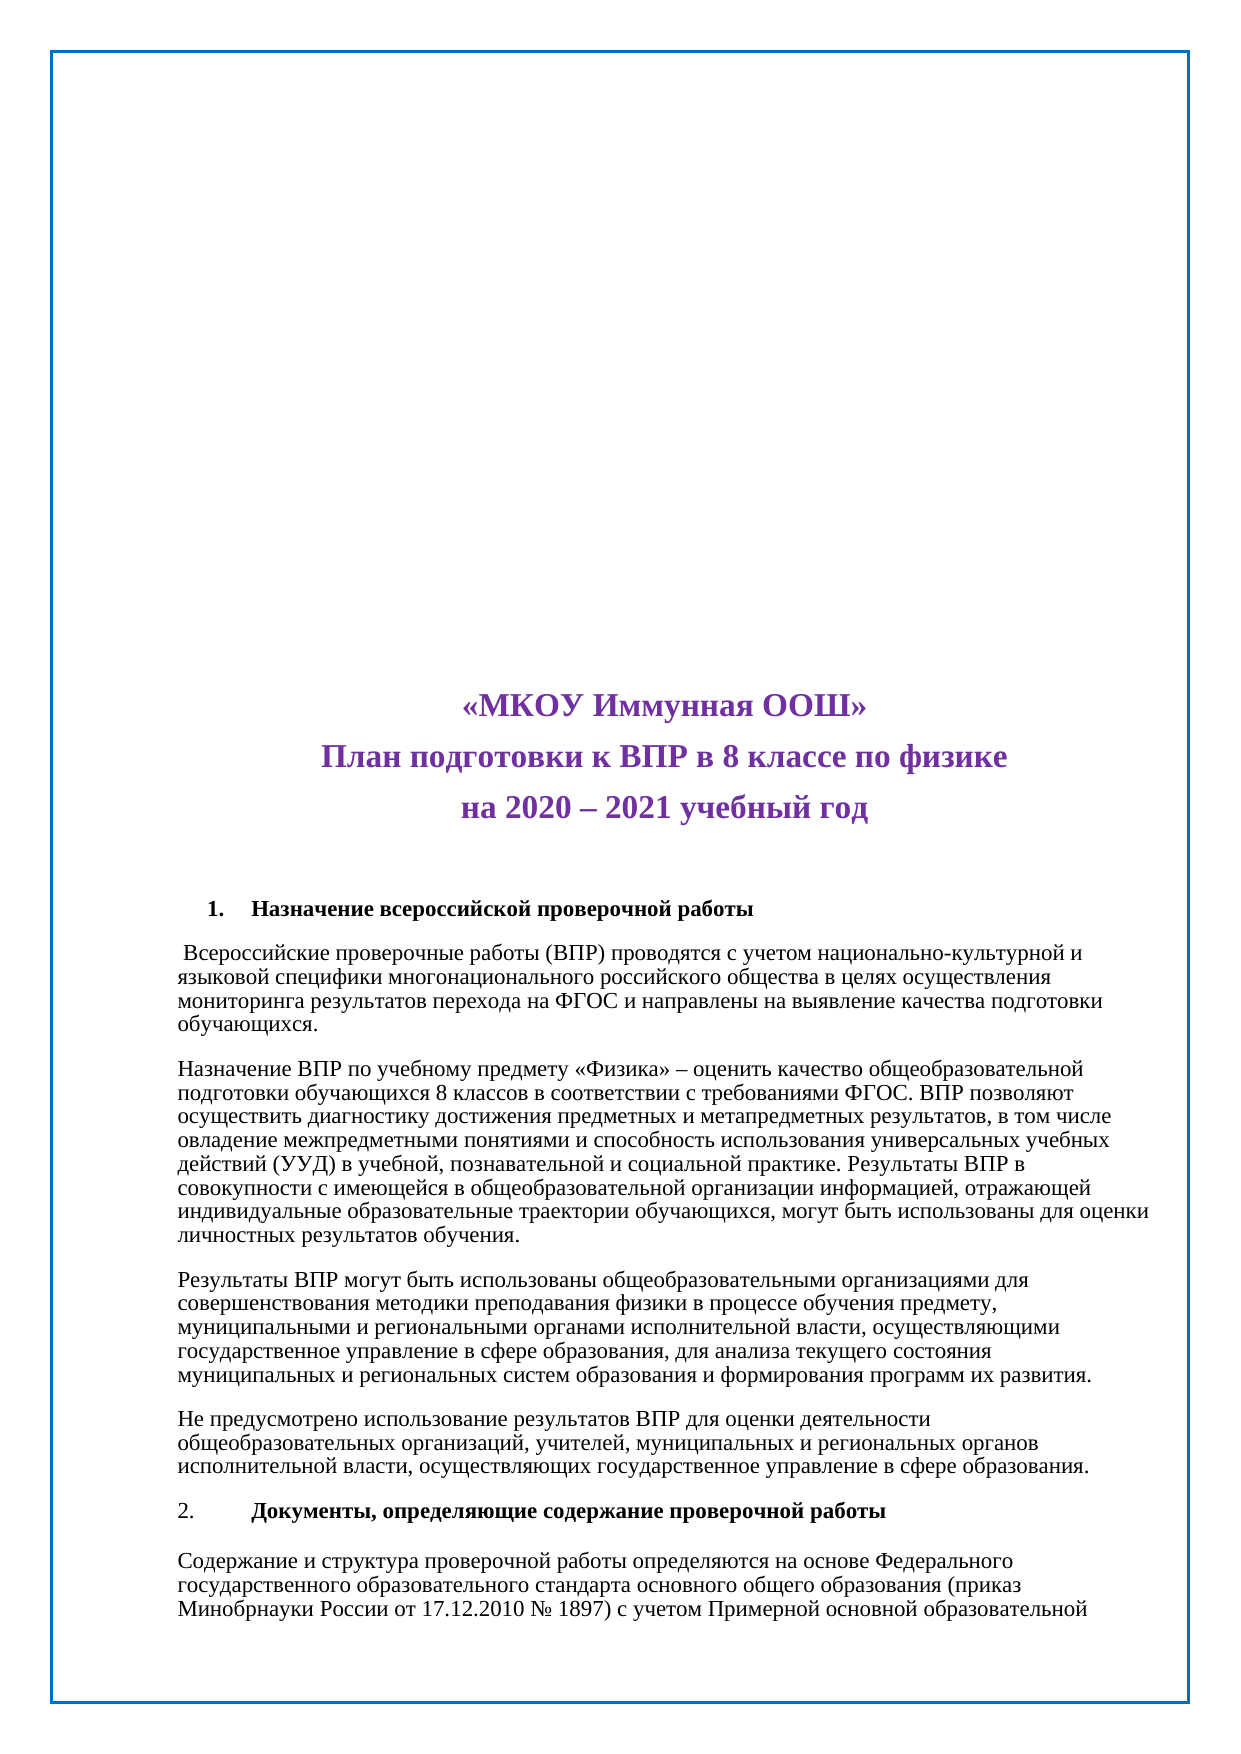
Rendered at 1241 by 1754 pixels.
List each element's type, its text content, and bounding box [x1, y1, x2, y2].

text на 2020 – 2021 учебный год [177, 794, 1152, 825]
text Назначение ВПР по учебному предмету «Физика» – оценить качество общеобразовательной подготовки обучающихся 8 классов в соответствии с требованиями ФГОС. ВПР позволяют осуществить диагностику достижения предметных и метапредметных результатов, в том числе овладение межпредметными понятиями и способность использования универсальных учебных действий (УУД) в учебной, познавательной и социальной практике. Результаты ВПР в совокупности с имеющейся в общеобразовательной организации информацией, отражающей индивидуальные образовательные траектории обучающихся, могут быть использованы для оценки личностных результатов обучения. [177, 1058, 1152, 1247]
text «МКОУ Иммунная ООШ» [177, 692, 1152, 722]
list Назначение всероссийской проверочной работы [207, 897, 1152, 921]
list Документы, определяющие содержание проверочной работы [177, 1500, 1152, 1523]
text Результаты ВПР могут быть использованы общеобразовательными организациями для совершенствования методики преподавания физики в процессе обучения предмету, муниципальными и региональными органами исполнительной власти, осуществляющими государственное управление в сфере образования, для анализа текущего состояния муниципальных и региональных систем образования и формирования программ их развития. [177, 1268, 1152, 1387]
text Не предусмотрено использование результатов ВПР для оценки деятельности общеобразовательных организаций, учителей, муниципальных и региональных органов исполнительной власти, осуществляющих государственное управление в сфере образования. [177, 1408, 1152, 1479]
text Всероссийские проверочные работы (ВПР) проводятся с учетом национально-культурной и языковой специфики многонационального российского общества в целях осуществления мониторинга результатов перехода на ФГОС и направлены на выявление качества подготовки обучающихся. [177, 942, 1152, 1037]
text План подготовки к ВПР в 8 классе по физике [177, 743, 1152, 774]
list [177, 1550, 1152, 1621]
